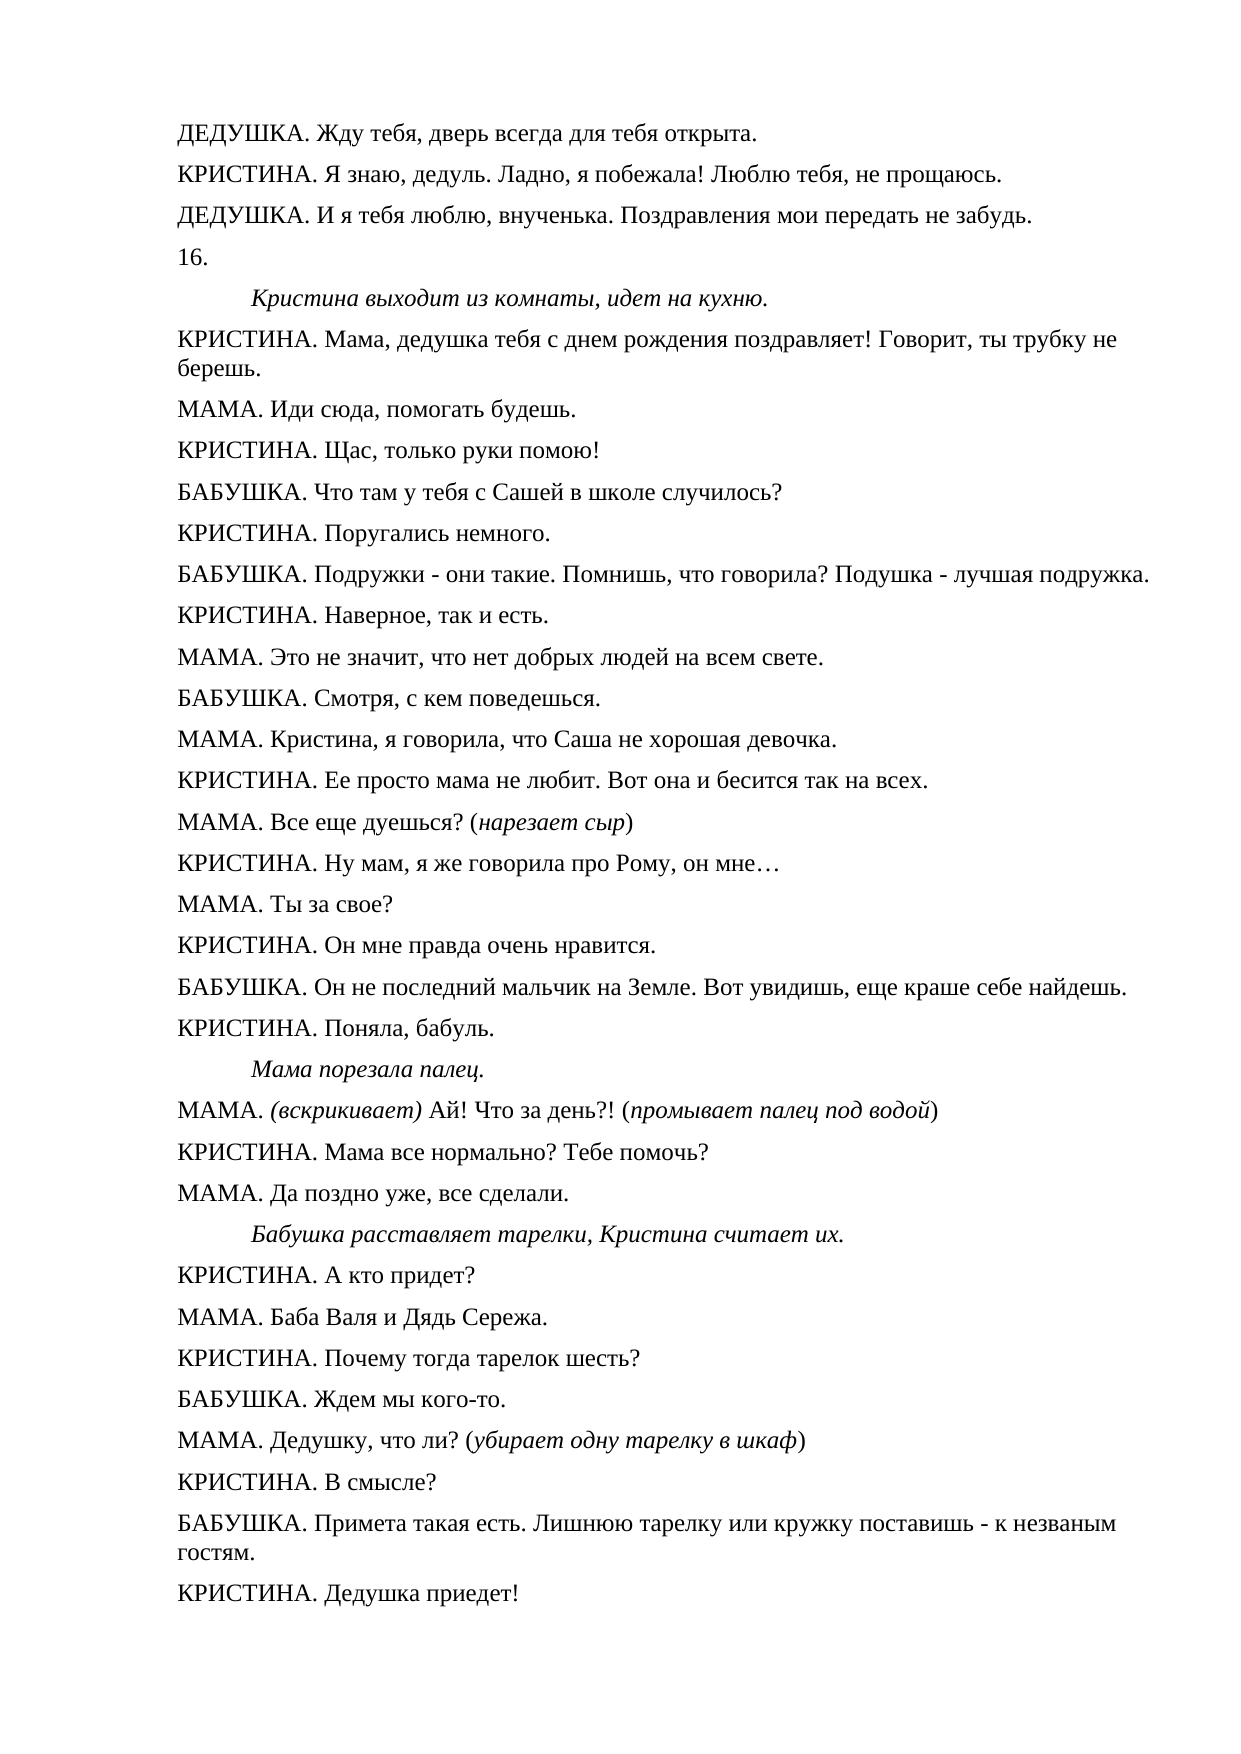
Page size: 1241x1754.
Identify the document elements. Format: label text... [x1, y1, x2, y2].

text МАМА. Ты за свое? [177, 889, 1152, 918]
text КРИСТИНА. Ну мам, я же говорила про Рому, он мне… [177, 848, 1152, 877]
text КРИСТИНА. Щас, только руки помою! [177, 436, 1152, 464]
text ДЕДУШКА. Жду тебя, дверь всегда для тебя открыта. [177, 118, 1152, 147]
text Мама порезала палец. [177, 1054, 1152, 1083]
text МАМА. Кристина, я говорила, что Саша не хорошая девочка. [177, 724, 1152, 753]
text КРИСТИНА. Наверное, так и есть. [177, 601, 1152, 629]
text 16. [177, 242, 1152, 271]
text КРИСТИНА. Почему тогда тарелок шесть? [177, 1343, 1152, 1372]
text КРИСТИНА. Дедушка приедет! [177, 1578, 1152, 1607]
text БАБУШКА. Примета такая есть. Лишнюю тарелку или кружку поставишь - к незваным гостям. [177, 1508, 1152, 1566]
text МАМА. Баба Валя и Дядь Сережа. [177, 1302, 1152, 1331]
text МАМА. Да поздно уже, все сделали. [177, 1178, 1152, 1207]
text КРИСТИНА. Он мне правда очень нравится. [177, 931, 1152, 959]
text КРИСТИНА. Поругались немного. [177, 518, 1152, 547]
text БАБУШКА. Он не последний мальчик на Земле. Вот увидишь, еще краше себе найдешь. [177, 972, 1152, 1001]
text КРИСТИНА. Мама, дедушка тебя с днем рождения поздравляет! Говорит, ты трубку не берешь. [177, 324, 1152, 382]
text Кристина выходит из комнаты, идет на кухню. [177, 283, 1152, 312]
text МАМА. (вскрикивает) Ай! Что за день?! (промывает палец под водой) [177, 1096, 1152, 1124]
text КРИСТИНА. Поняла, бабуль. [177, 1013, 1152, 1042]
text КРИСТИНА. А кто придет? [177, 1261, 1152, 1289]
text БАБУШКА. Смотря, с кем поведешься. [177, 683, 1152, 712]
text БАБУШКА. Что там у тебя с Сашей в школе случилось? [177, 477, 1152, 506]
text Бабушка расставляет тарелки, Кристина считает их. [177, 1219, 1152, 1248]
text КРИСТИНА. Мама все нормально? Тебе помочь? [177, 1137, 1152, 1166]
text КРИСТИНА. Ее просто мама не любит. Вот она и бесится так на всех. [177, 766, 1152, 794]
text МАМА. Иди сюда, помогать будешь. [177, 394, 1152, 423]
text БАБУШКА. Ждем мы кого-то. [177, 1384, 1152, 1413]
text МАМА. Дедушку, что ли? (убирает одну тарелку в шкаф) [177, 1426, 1152, 1454]
text МАМА. Все еще дуешься? (нарезает сыр) [177, 807, 1152, 836]
text МАМА. Это не значит, что нет добрых людей на всем свете. [177, 642, 1152, 671]
text ДЕДУШКА. И я тебя люблю, внученька. Поздравления мои передать не забудь. [177, 201, 1152, 229]
text БАБУШКА. Подружки - они такие. Помнишь, что говорила? Подушка - лучшая подружка. [177, 559, 1152, 588]
text КРИСТИНА. Я знаю, дедуль. Ладно, я побежала! Люблю тебя, не прощаюсь. [177, 159, 1152, 188]
text КРИСТИНА. В смысле? [177, 1467, 1152, 1496]
